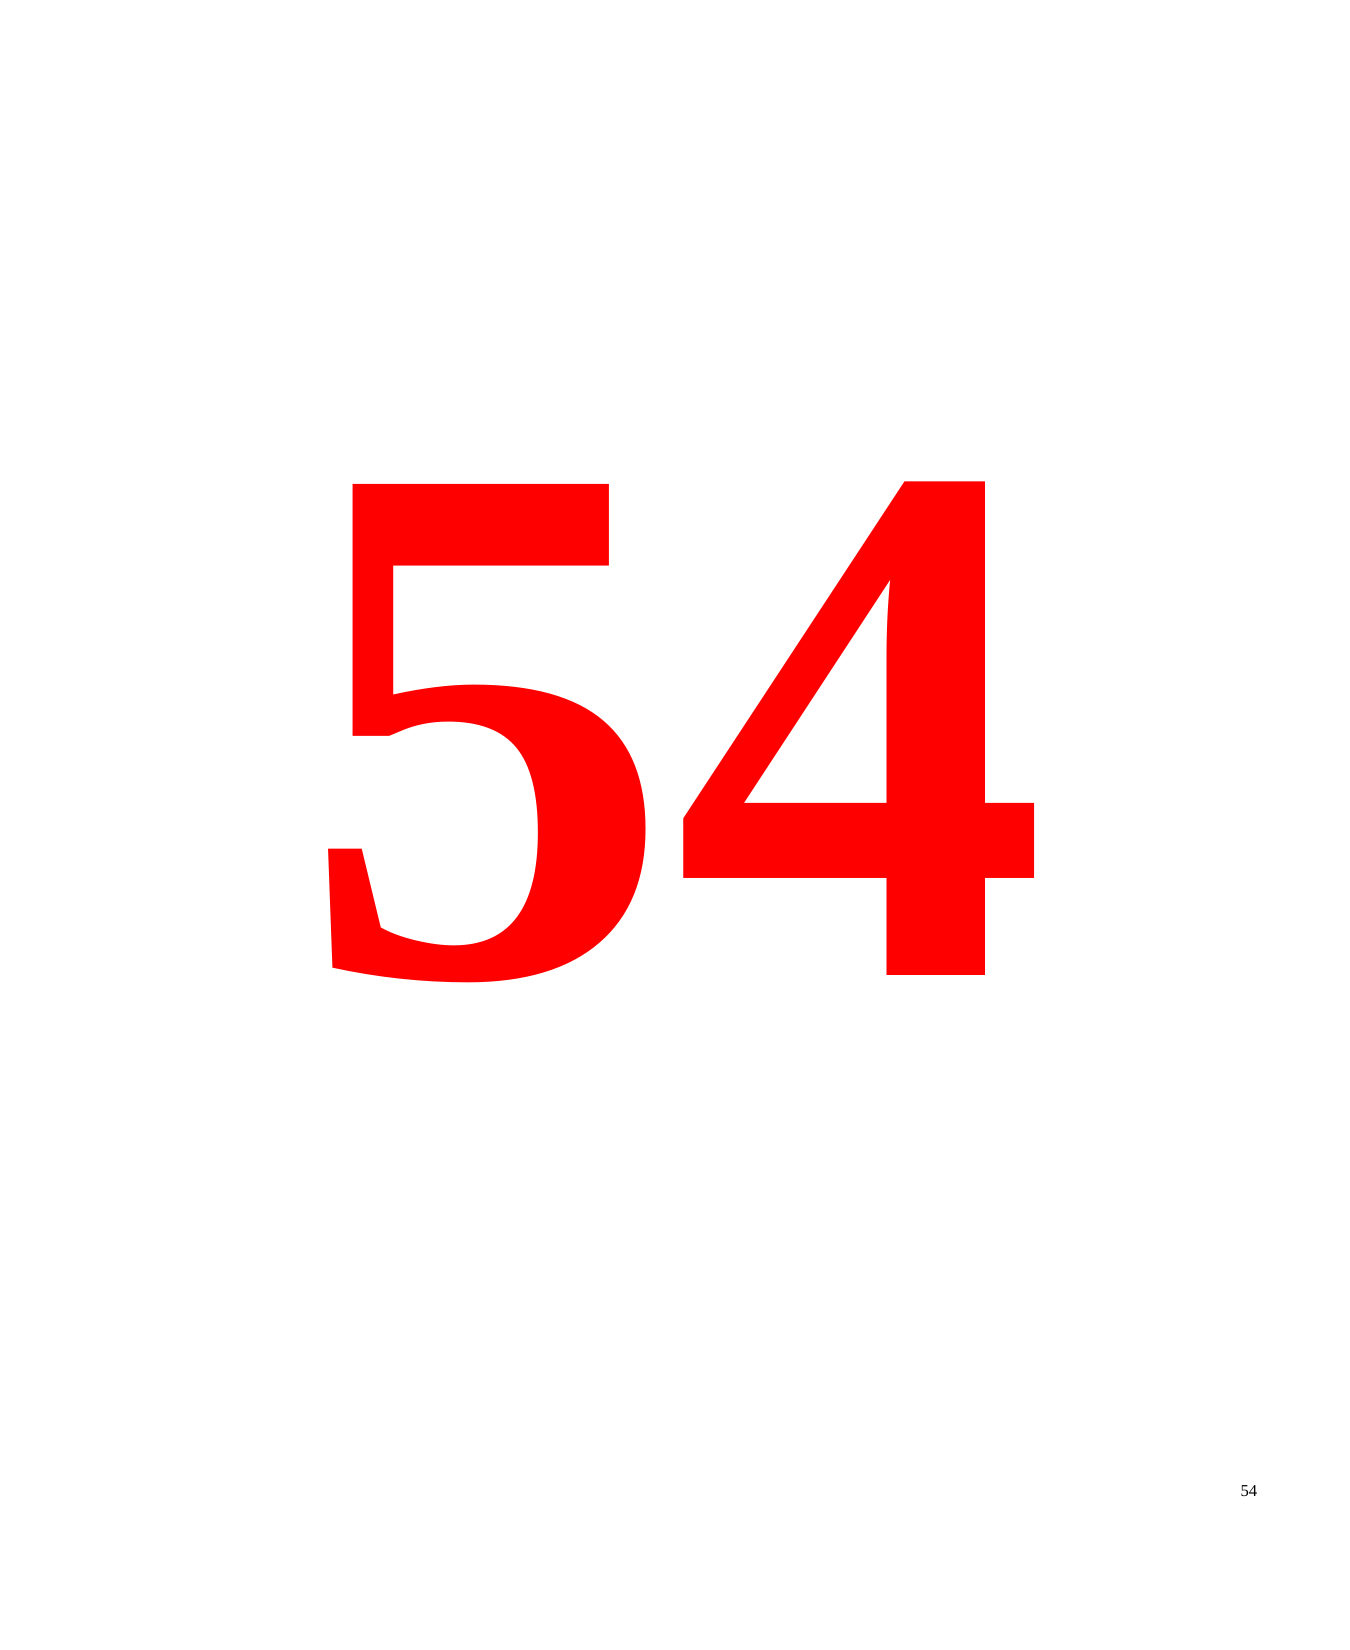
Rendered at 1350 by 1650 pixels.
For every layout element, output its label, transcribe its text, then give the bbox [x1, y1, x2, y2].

text 54 [90, 275, 1257, 1138]
